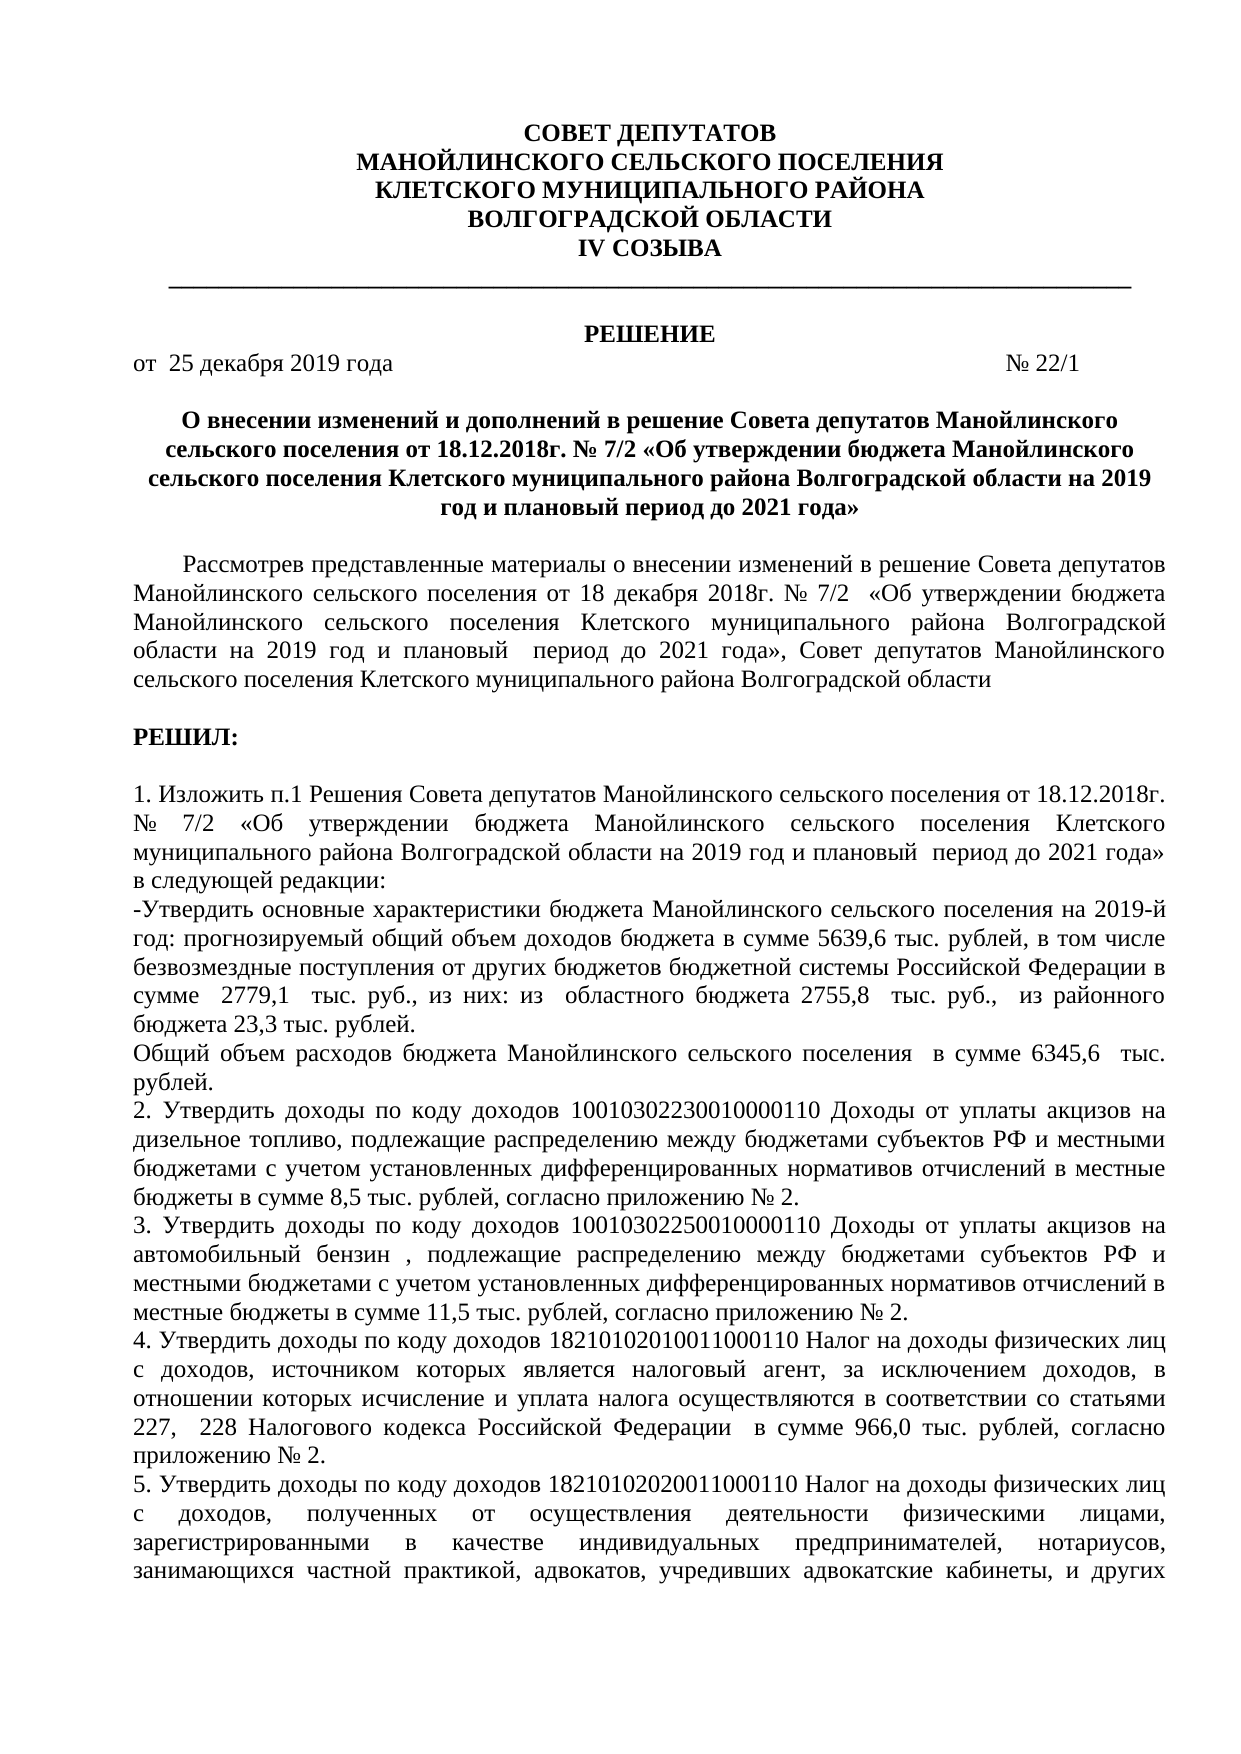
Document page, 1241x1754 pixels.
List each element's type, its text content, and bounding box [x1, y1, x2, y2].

text -Утвердить основные характеристики бюджета Манойлинского сельского поселения на 2019-й год: прогнозируемый общий объем доходов бюджета в сумме 5639,6 тыс. рублей, в том числе безвозмездные поступления от других бюджетов бюджетной системы Российской Федерации в сумме 2779,1 тыс. руб., из них: из областного бюджета 2755,8 тыс. руб., из районного бюджета 23,3 тыс. рублей. [133, 894, 1167, 1038]
text МАНОЙЛИНСКОГО СЕЛЬСКОГО ПОСЕЛЕНИЯ [133, 147, 1167, 176]
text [133, 1469, 1167, 1584]
text IV СОЗЫВА [133, 233, 1167, 262]
text 2. Утвердить доходы по коду доходов 10010302230010000110 Доходы от уплаты акцизов на дизельное топливо, подлежащие распределению между бюджетами субъектов РФ и местными бюджетами с учетом установленных дифференцированных нормативов отчислений в местные бюджеты в сумме 8,5 тыс. рублей, согласно приложению № 2. [133, 1096, 1167, 1211]
text КЛЕТСКОГО МУНИЦИПАЛЬНОГО РАЙОНА [133, 176, 1167, 204]
text Общий объем расходов бюджета Манойлинского сельского поселения в сумме 6345,6 тыс. рублей. [133, 1038, 1167, 1096]
text О внесении изменений и дополнений в решение Совета депутатов Манойлинского сельского поселения от 18.12.2018г. № 7/2 «Об утверждении бюджета Манойлинского сельского поселения Клетского муниципального района Волгоградской области на 2019 год и плановый период до 2021 года» [133, 406, 1167, 521]
text _____________________________________________________________________________ [133, 262, 1167, 291]
text 3. Утвердить доходы по коду доходов 10010302250010000110 Доходы от уплаты акцизов на автомобильный бензин , подлежащие распределению между бюджетами субъектов РФ и местными бюджетами с учетом установленных дифференцированных нормативов отчислений в местные бюджеты в сумме 11,5 тыс. рублей, согласно приложению № 2. [133, 1211, 1167, 1326]
text Рассмотрев представленные материалы о внесении изменений в решение Совета депутатов Манойлинского сельского поселения от 18 декабря 2018г. № 7/2 «Об утверждении бюджета Манойлинского сельского поселения Клетского муниципального района Волгоградской области на 2019 год и плановый период до 2021 года», Совет депутатов Манойлинского сельского поселения Клетского муниципального района Волгоградской области [133, 549, 1167, 693]
text РЕШЕНИЕ [133, 319, 1167, 348]
text от 25 декабря 2019 года № 22/1 [133, 348, 1167, 377]
text ВОЛГОГРАДСКОЙ ОБЛАСТИ [133, 204, 1167, 233]
text 4. Утвердить доходы по коду доходов 18210102010011000110 Налог на доходы физических лиц с доходов, источником которых является налоговый агент, за исключением доходов, в отношении которых исчисление и уплата налога осуществляются в соответствии со статьями 227, 228 Налогового кодекса Российской Федерации в сумме 966,0 тыс. рублей, согласно приложению № 2. [133, 1326, 1167, 1469]
text СОВЕТ ДЕПУТАТОВ [133, 118, 1167, 147]
text РЕШИЛ: [133, 722, 1167, 751]
text 1. Изложить п.1 Решения Совета депутатов Манойлинского сельского поселения от 18.12.2018г. № 7/2 «Об утверждении бюджета Манойлинского сельского поселения Клетского муниципального района Волгоградской области на 2019 год и плановый период до 2021 года» в следующей редакции: [133, 779, 1167, 894]
